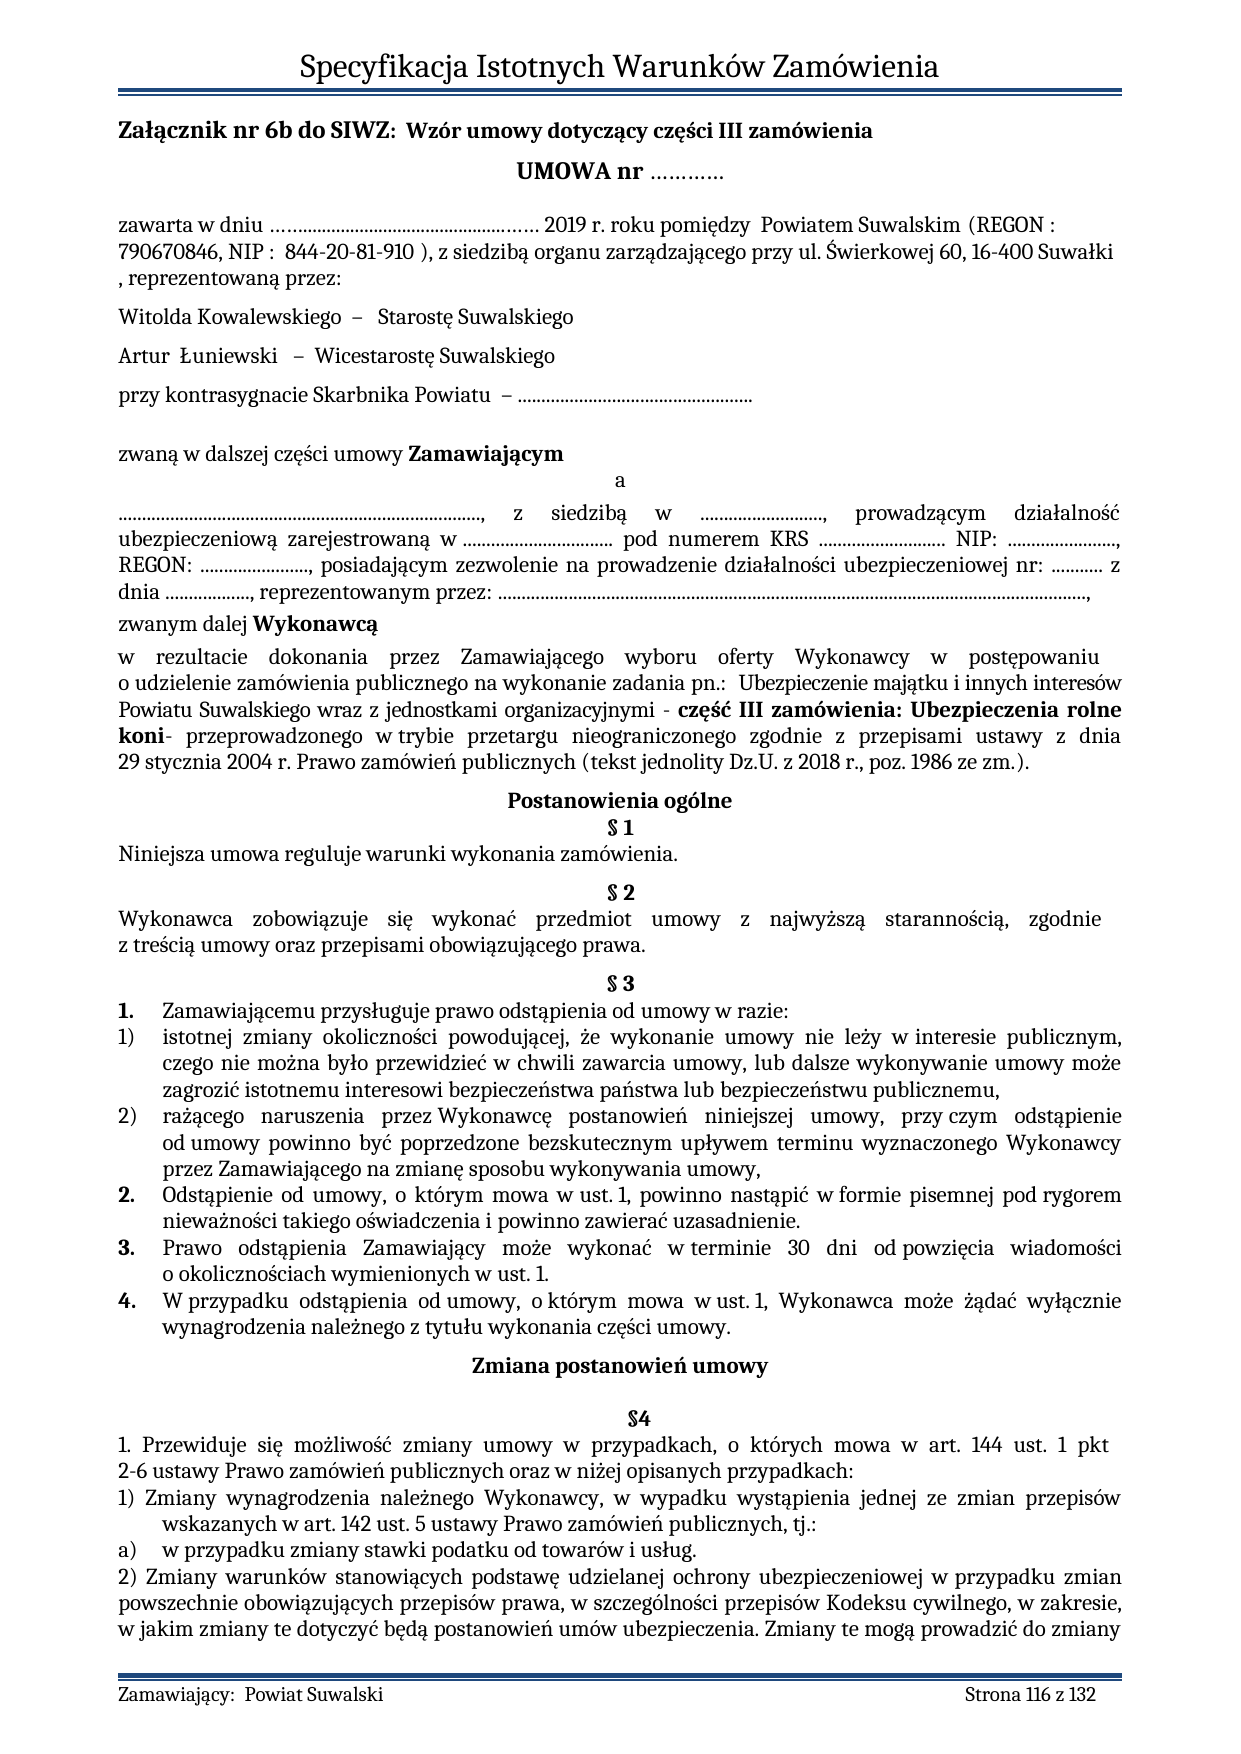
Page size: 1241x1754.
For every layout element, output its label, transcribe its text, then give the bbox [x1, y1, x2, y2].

text 1) Zmiany wynagrodzenia należnego Wykonawcy, w wypadku wystąpienia jednej ze zmian przepisów wskazanych w art. 142 ust. 5 ustawy Prawo zamówień publicznych, tj.: [118, 1484, 1122, 1537]
list Zamawiającemu przysługuje prawo odstąpienia od umowy w razie: [118, 997, 1122, 1024]
text Wykonawca zobowiązuje się wykonać przedmiot umowy z najwyższą starannością, zgodnie z treścią umowy oraz przepisami obowiązującego prawa. [118, 906, 1122, 959]
text Zmiana postanowień umowy [118, 1353, 1122, 1379]
text zwaną w dalszej części umowy Zamawiającym [118, 441, 1122, 467]
text zwanym dalej Wykonawcą [118, 611, 1122, 637]
text UMOWA nr ………… [118, 157, 1122, 186]
text Artur Łuniewski – Wicestarostę Suwalskiego [118, 343, 1122, 369]
text § 1 [118, 814, 1122, 841]
text Załącznik nr 6b do SIWZ: Wzór umowy dotyczący części III zamówienia [118, 116, 1122, 145]
text Witolda Kowalewskiego – Starostę Suwalskiego [118, 304, 1122, 330]
text § 3 [118, 971, 1122, 997]
list istotnej zmiany okoliczności powodującej, że wykonanie umowy nie leży w interesie publicznym, czego nie można było przewidzieć w chwili zawarcia umowy, lub dalsze wykonywanie umowy może zagrozić istotnemu interesowi bezpieczeństwa państwa lub bezpieczeństwu publicznemu, [118, 1024, 1122, 1103]
text zawarta w dniu ……...........................................…… 2019 r. roku pomiędzy Powiatem Suwalskim (REGON : 790670846, NIP : 844-20-81-910 ), z siedzibą organu zarządzającego przy ul. Świerkowej 60, 16-400 Suwałki , reprezentowaną przez: [118, 212, 1122, 291]
text w rezultacie dokonania przez Zamawiającego wyboru oferty Wykonawcy w postępowaniu o udzielenie zamówienia publicznego na wykonanie zadania pn.: Ubezpieczenie majątku i innych interesów Powiatu Suwalskiego wraz z jednostkami organizacyjnymi - część III zamówienia: Ubezpieczenia rolne koni- przeprowadzonego w trybie przetargu nieograniczonego zgodnie z przepisami ustawy z dnia 29 stycznia 2004 r. Prawo zamówień publicznych (tekst jednolity Dz.U. z 2018 r., poz. 1986 ze zm.). [118, 644, 1122, 776]
list w przypadku zmiany stawki podatku od towarów i usług. [118, 1537, 1122, 1563]
list Odstąpienie od umowy, o którym mowa w ust. 1, powinno nastąpić w formie pisemnej pod rygorem nieważności takiego oświadczenia i powinno zawierać uzasadnienie. [118, 1182, 1122, 1235]
list Prawo odstąpienia Zamawiający może wykonać w terminie 30 dni od powzięcia wiadomości o okolicznościach wymienionych w ust. 1. [118, 1235, 1122, 1287]
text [118, 1563, 1122, 1642]
text Postanowienia ogólne [118, 788, 1122, 814]
text ............................................................................., z siedzibą w .........................., prowadzącym działalność ubezpieczeniową zarejestrowaną w ................................ pod numerem KRS ........................... NIP: ......................., REGON: ......................., posiadającym zezwolenie na prowadzenie działalności ubezpieczeniowej nr: ........... z dnia .................., reprezentowanym przez: ............................................................................................................................., [118, 499, 1122, 605]
list W przypadku odstąpienia od umowy, o którym mowa w ust. 1, Wykonawca może żądać wyłącznie wynagrodzenia należnego z tytułu wykonania części umowy. [118, 1287, 1122, 1340]
list rażącego naruszenia przez Wykonawcę postanowień niniejszej umowy, przy czym odstąpienie od umowy powinno być poprzedzone bezskutecznym upływem terminu wyznaczonego Wykonawcy przez Zamawiającego na zmianę sposobu wykonywania umowy, [118, 1103, 1122, 1182]
text przy kontrasygnacie Skarbnika Powiatu – .................................................. [118, 382, 1122, 408]
text a [118, 467, 1122, 493]
text 1. Przewiduje się możliwość zmiany umowy w przypadkach, o których mowa w art. 144 ust. 1 pkt 2-6 ustawy Prawo zamówień publicznych oraz w niżej opisanych przypadkach: [118, 1432, 1122, 1484]
text §4 [156, 1405, 1122, 1432]
text § 2 [118, 879, 1122, 906]
text Niniejsza umowa reguluje warunki wykonania zamówienia. [118, 841, 1122, 867]
